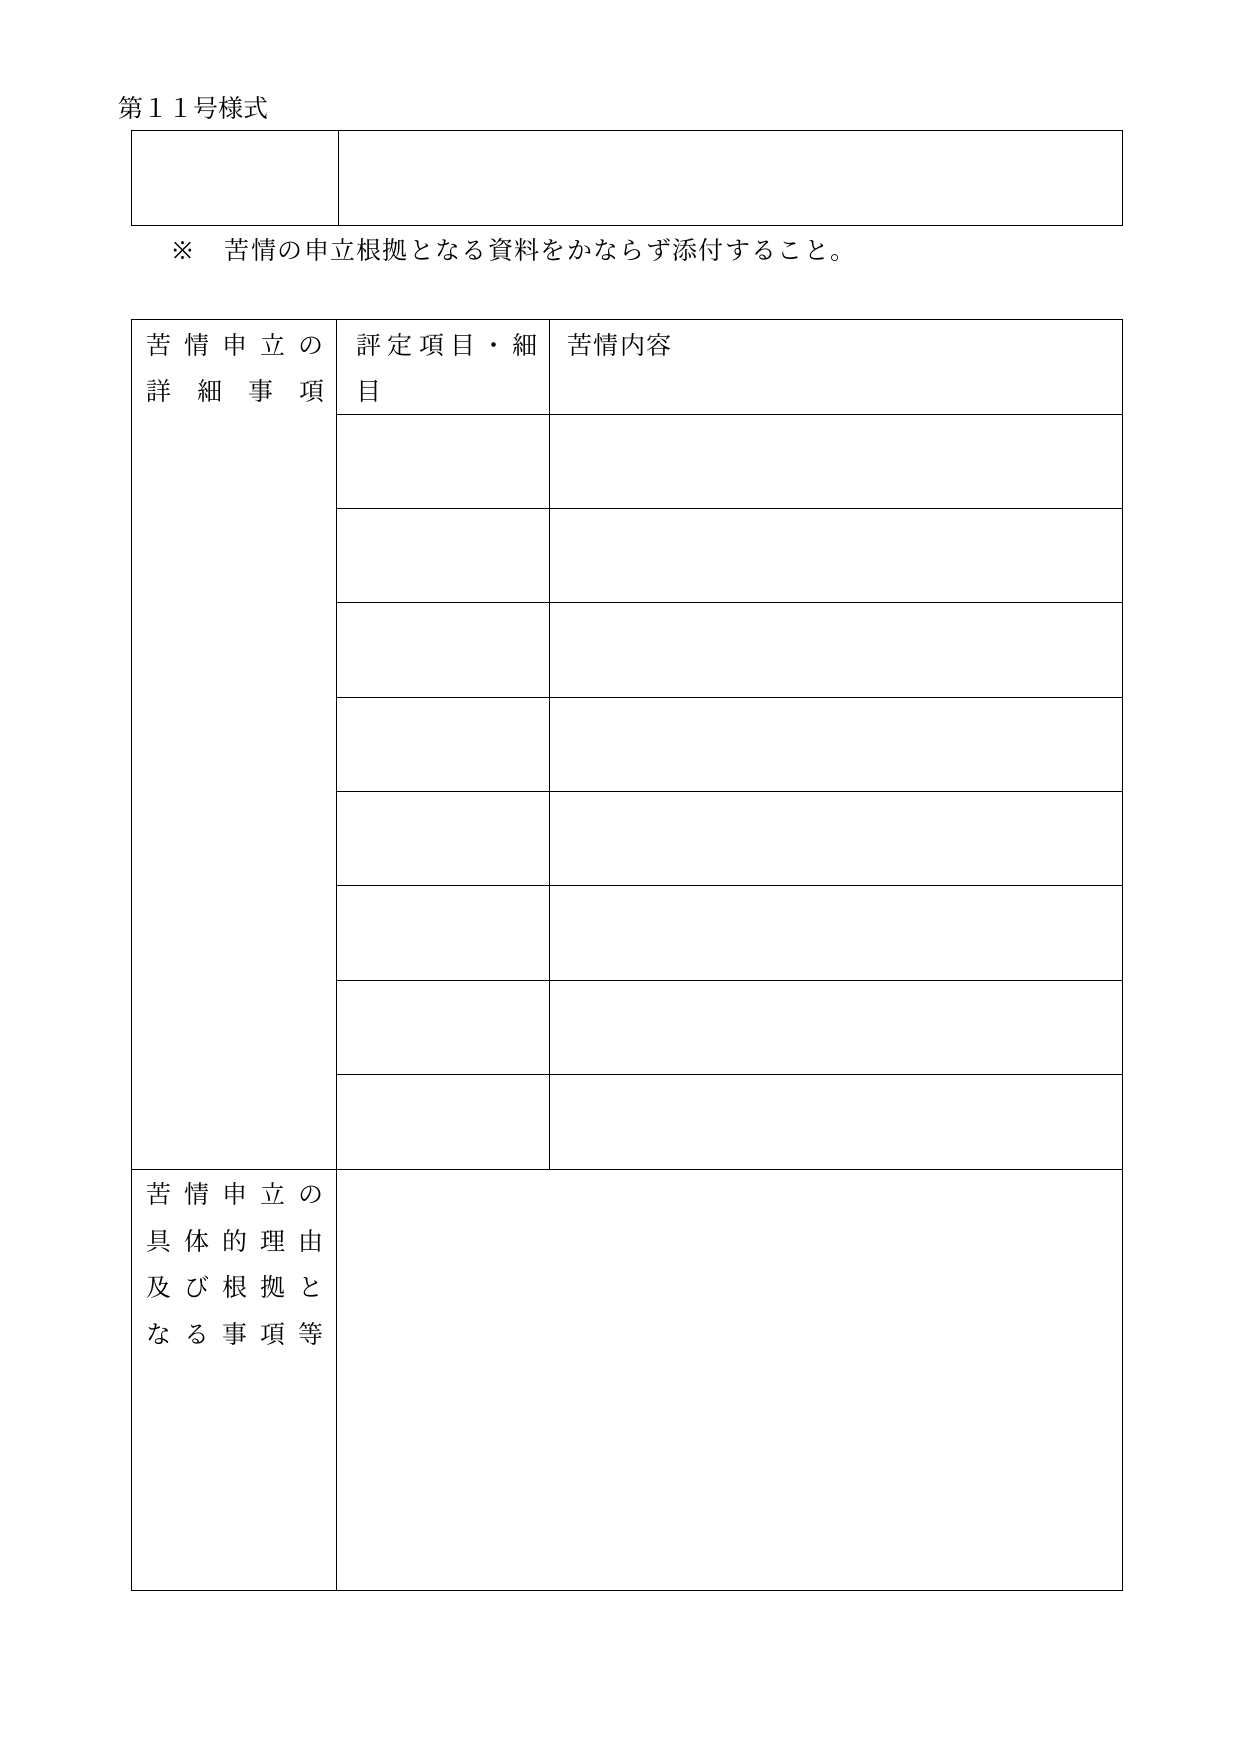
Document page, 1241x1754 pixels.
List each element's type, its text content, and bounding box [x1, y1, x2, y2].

table_cell [337, 509, 549, 602]
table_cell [132, 1170, 336, 1589]
table_cell [337, 1170, 1122, 1589]
table_cell [550, 509, 1122, 602]
text ※ 苦情の申立根拠となる資料をかならず添付すること。 [119, 226, 1121, 272]
table_cell [550, 886, 1122, 980]
table_cell [337, 1075, 549, 1168]
table_cell [550, 415, 1122, 508]
table_cell [550, 1075, 1122, 1168]
table_cell [550, 981, 1122, 1074]
table_cell [550, 792, 1122, 885]
table_cell [337, 698, 549, 791]
table_cell [337, 792, 549, 885]
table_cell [132, 131, 338, 225]
table_cell [337, 886, 549, 980]
table_header 評定項目・細目 [337, 320, 549, 413]
table_cell [337, 415, 549, 508]
table_cell [339, 131, 1122, 225]
table_header 苦情申立の 詳細事項 [132, 320, 336, 1168]
table_cell [550, 698, 1122, 791]
table_cell [337, 981, 549, 1074]
table_cell [337, 603, 549, 697]
table_cell [550, 603, 1122, 697]
table_header 苦情内容 [550, 320, 1122, 413]
